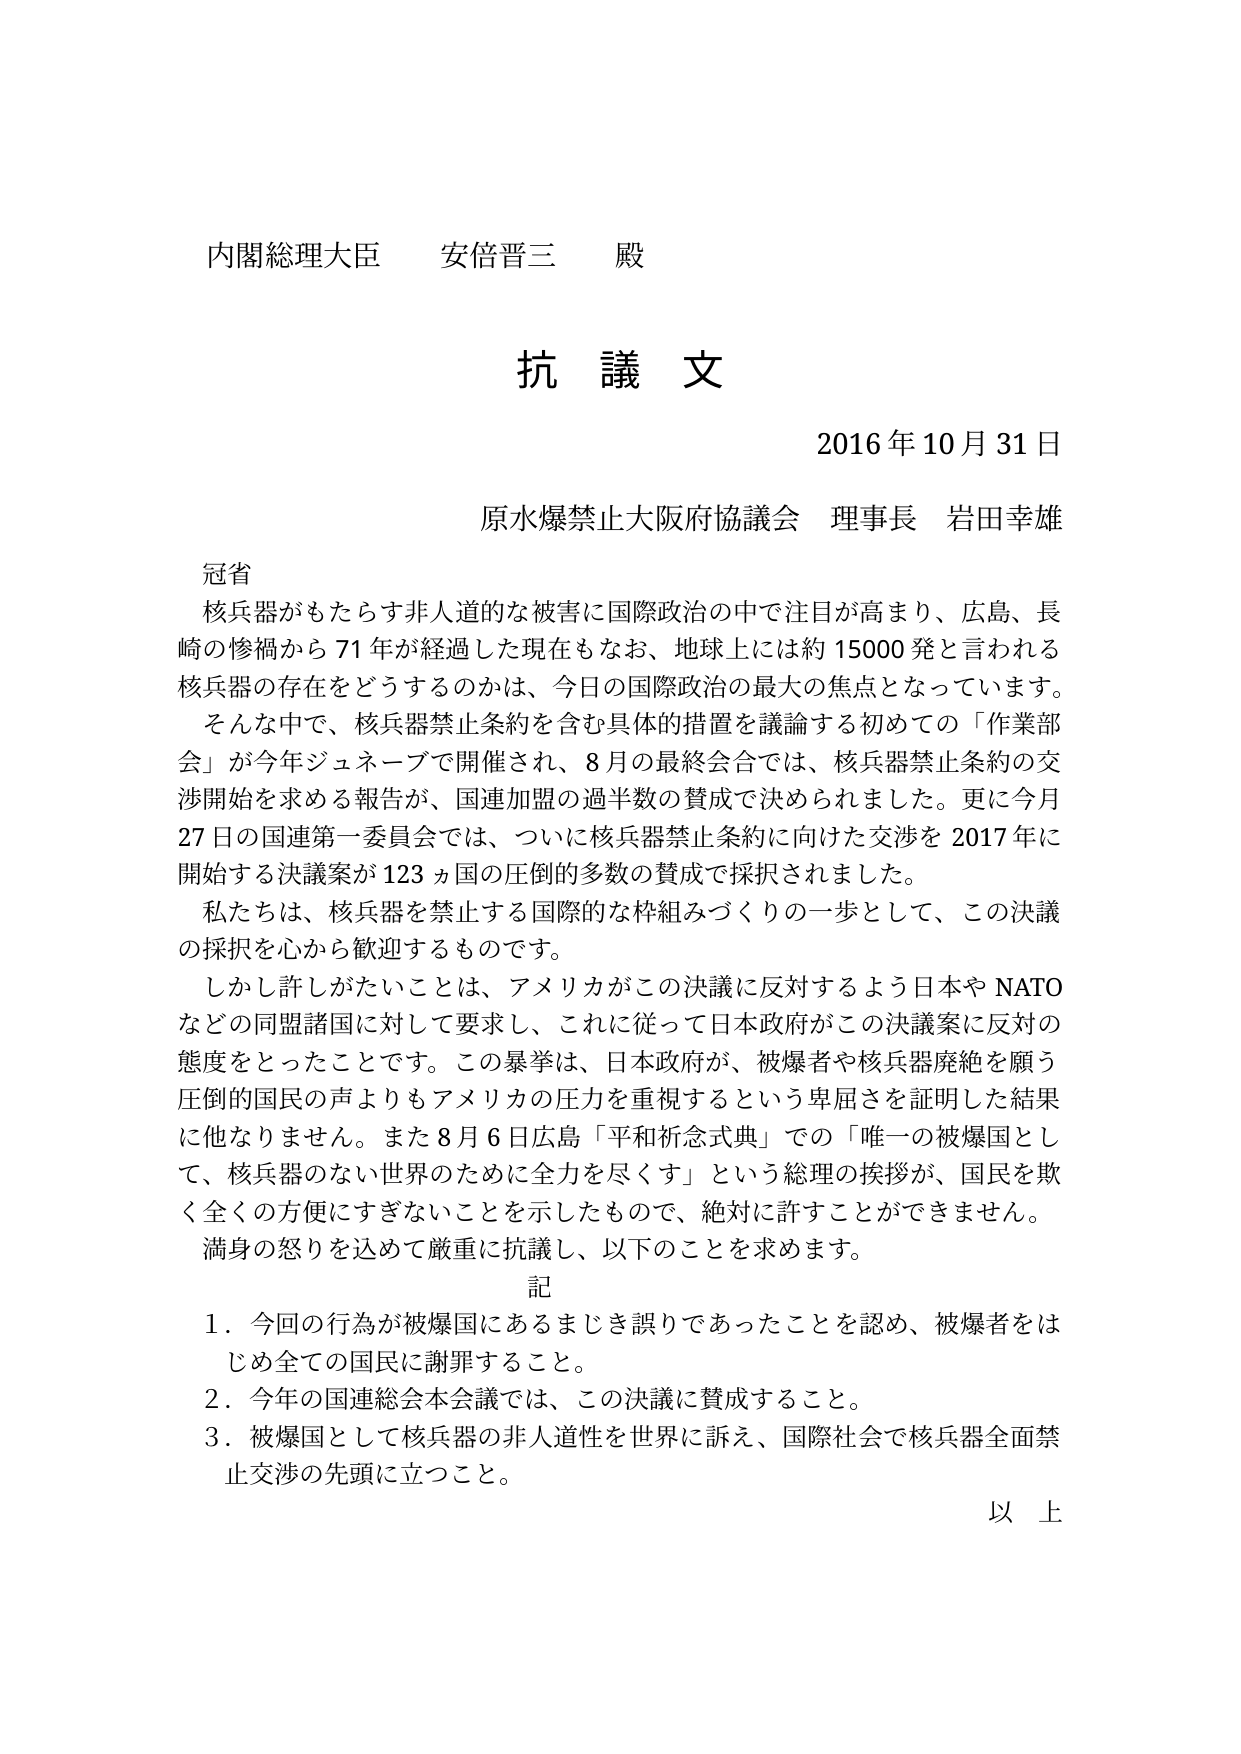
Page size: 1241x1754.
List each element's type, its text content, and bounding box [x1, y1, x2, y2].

text 2016年10月31日 [177, 404, 1063, 479]
text 以 上 [177, 1492, 1063, 1529]
text 内閣総理大臣 安倍晋三 殿 [177, 217, 1063, 292]
text そんな中で、核兵器禁止条約を含む具体的措置を議論する初めての「作業部会」が今年ジュネーブで開催され、8月の最終会合では、核兵器禁止条約の交渉開始を求める報告が、国連加盟の過半数の賛成で決められました。更に今月27日の国連第一委員会では、ついに核兵器禁止条約に向けた交渉を2017年に開始する決議案が123ヵ国の圧倒的多数の賛成で採択されました。 [177, 704, 1063, 892]
text しかし許しがたいことは、アメリカがこの決議に反対するよう日本やNATOなどの同盟諸国に対して要求し、これに従って日本政府がこの決議案に反対の態度をとったことです。この暴挙は、日本政府が、被爆者や核兵器廃絶を願う圧倒的国民の声よりもアメリカの圧力を重視するという卑屈さを証明した結果に他なりません。また8月6日広島「平和祈念式典」での「唯一の被爆国として、核兵器のない世界のために全力を尽くす」という総理の挨拶が、国民を欺く全くの方便にすぎないことを示したもので、絶対に許すことができません。 [177, 967, 1063, 1229]
text 核兵器がもたらす非人道的な被害に国際政治の中で注目が高まり、広島、長崎の惨禍から71年が経過した現在もなお、地球上には約15000発と言われる核兵器の存在をどうするのかは、今日の国際政治の最大の焦点となっています。 [177, 592, 1063, 704]
text 原水爆禁止大阪府協議会 理事長 岩田幸雄 [177, 479, 1063, 554]
text ３．被爆国として核兵器の非人道性を世界に訴え、国際社会で核兵器全面禁 止交渉の先頭に立つこと。 [199, 1417, 1063, 1492]
text 私たちは、核兵器を禁止する国際的な枠組みづくりの一歩として、この決議の採択を心から歓迎するものです。 [177, 892, 1063, 967]
text 満身の怒りを込めて厳重に抗議し、以下のことを求めます。 [177, 1229, 1063, 1267]
text 記 [177, 1267, 1063, 1304]
text 抗 議 文 [177, 329, 1063, 404]
text ２．今年の国連総会本会議では、この決議に賛成すること。 [199, 1379, 1063, 1417]
text １．今回の行為が被爆国にあるまじき誤りであったことを認め、被爆者をはじめ全ての国民に謝罪すること。 [199, 1304, 1063, 1379]
text 冠省 [177, 554, 1063, 592]
